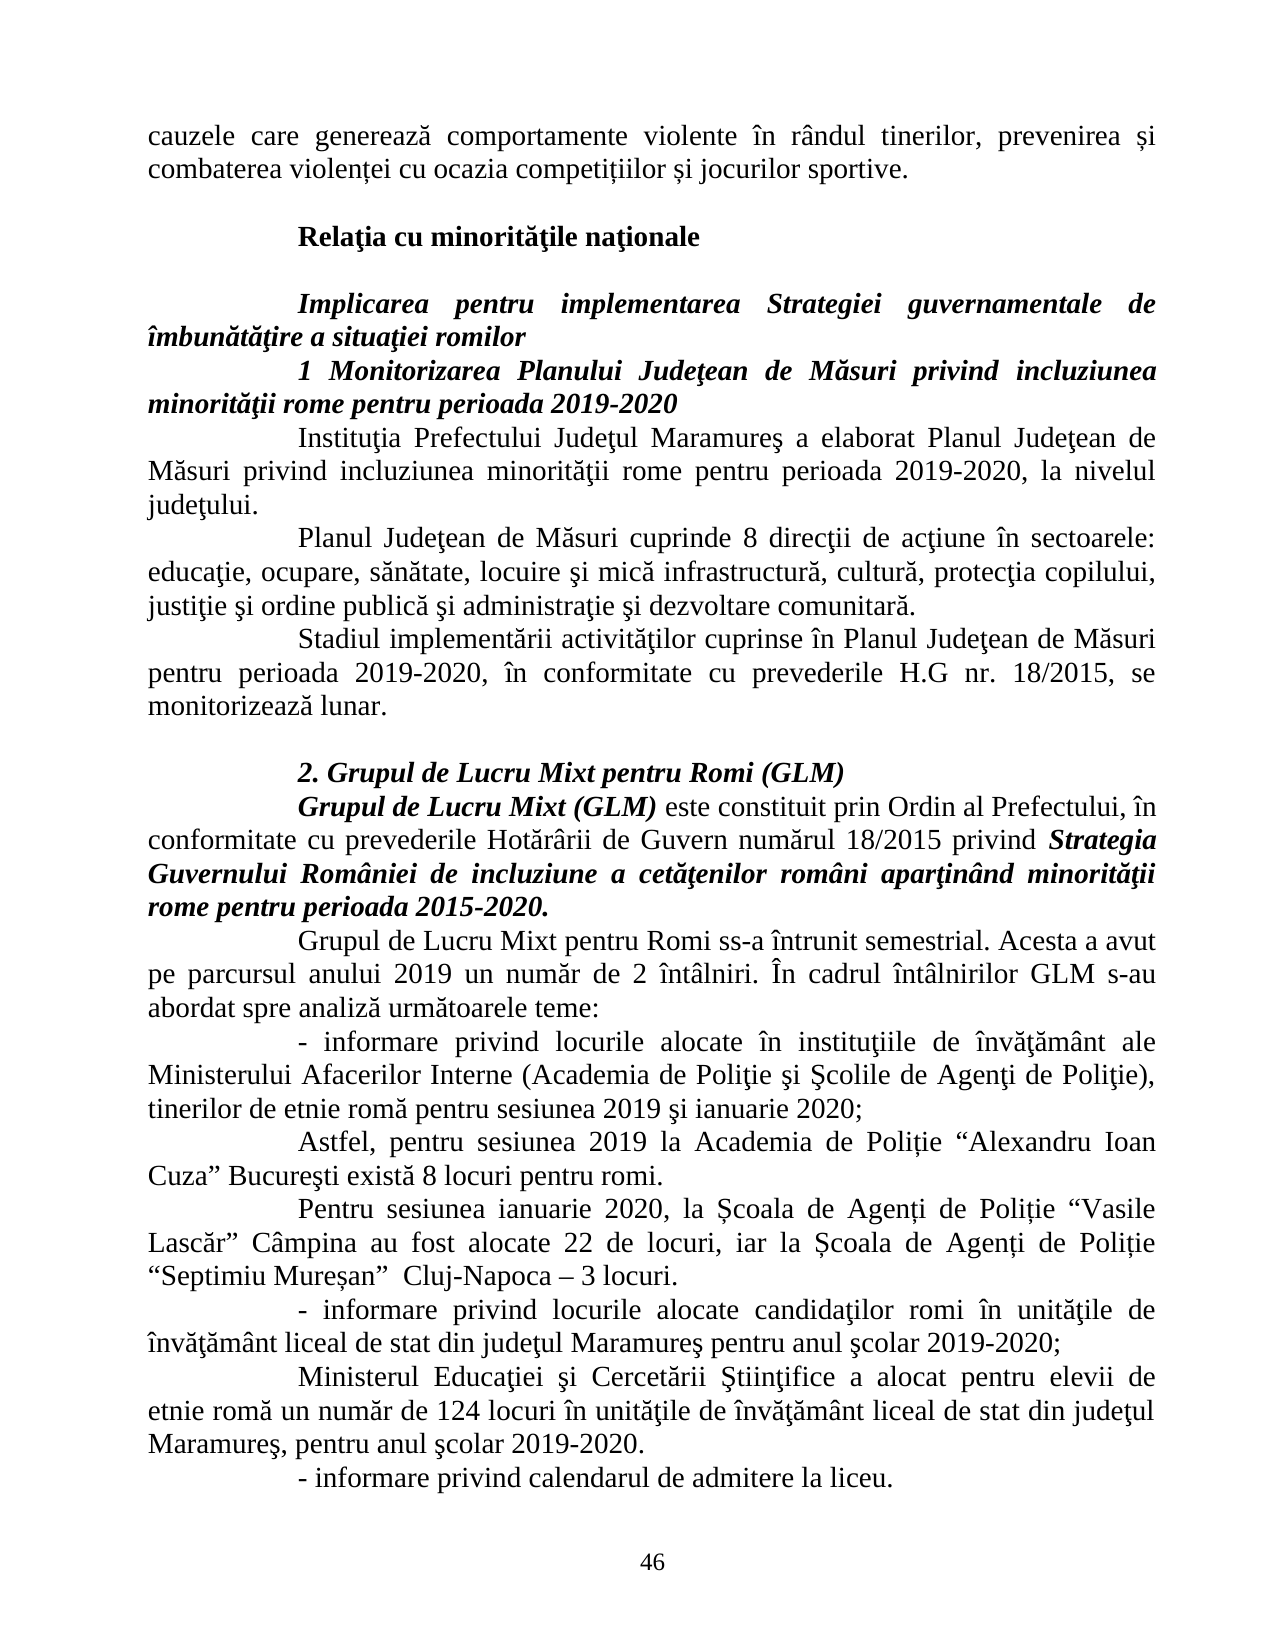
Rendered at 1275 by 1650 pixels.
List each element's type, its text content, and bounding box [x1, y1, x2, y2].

text Instituţia Prefectului Judeţul Maramureş a elaborat Planul Judeţean de Măsuri privind incluziunea minorităţii rome pentru perioada 2019-2020, la nivelul judeţului. [148, 420, 1157, 521]
text - informare privind calendarul de admitere la liceu. [148, 1460, 1157, 1493]
text 2. Grupul de Lucru Mixt pentru Romi (GLM) [148, 755, 1157, 789]
text Planul Judeţean de Măsuri cuprinde 8 direcţii de acţiune în sectoarele: educaţie, ocupare, sănătate, locuire şi mică infrastructură, cultură, protecţia copilului, justiţie şi ordine publică şi administraţie şi dezvoltare comunitară. [148, 521, 1157, 621]
text Pentru sesiunea ianuarie 2020, la Școala de Agenți de Poliție “Vasile Lascăr” Câmpina au fost alocate 22 de locuri, iar la Școala de Agenți de Poliție “Septimiu Mureșan” Cluj-Napoca – 3 locuri. [148, 1191, 1157, 1292]
text Grupul de Lucru Mixt (GLM) este constituit prin Ordin al Prefectului, în conformitate cu prevederile Hotărârii de Guvern numărul 18/2015 privind Strategia Guvernului României de incluziune a cetăţenilor români aparţinând minorităţii rome pentru perioada 2015-2020. [148, 789, 1157, 923]
text Astfel, pentru sesiunea 2019 la Academia de Poliție “Alexandru Ioan Cuza” Bucureşti există 8 locuri pentru romi. [148, 1124, 1157, 1191]
text Ministerul Educaţiei şi Cercetării Ştiinţifice a alocat pentru elevii de etnie romă un număr de 124 locuri în unităţile de învăţământ liceal de stat din judeţul Maramureş, pentru anul şcolar 2019-2020. [148, 1359, 1157, 1460]
text - informare privind locurile alocate candidaţilor romi în unităţile de învăţământ liceal de stat din judeţul Maramureş pentru anul şcolar 2019-2020; [148, 1292, 1157, 1359]
text - informare privind locurile alocate în instituţiile de învăţământ ale Ministerului Afacerilor Interne (Academia de Poliţie şi Şcolile de Agenţi de Poliţie), tinerilor de etnie romă pentru sesiunea 2019 şi ianuarie 2020; [148, 1024, 1157, 1124]
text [148, 118, 1157, 185]
text Stadiul implementării activităţilor cuprinse în Planul Judeţean de Măsuri pentru perioada 2019-2020, în conformitate cu prevederile H.G nr. 18/2015, se monitorizează lunar. [148, 621, 1157, 722]
text Relaţia cu minorităţile naţionale [148, 219, 1157, 252]
text Implicarea pentru implementarea Strategiei guvernamentale de îmbunătăţire a situaţiei romilor [148, 286, 1157, 353]
text 1 Monitorizarea Planului Judeţean de Măsuri privind incluziunea minorităţii rome pentru perioada 2019-2020 [148, 353, 1157, 420]
text Grupul de Lucru Mixt pentru Romi ss-a întrunit semestrial. Acesta a avut pe parcursul anului 2019 un număr de 2 întâlniri. În cadrul întâlnirilor GLM s-au abordat spre analiză următoarele teme: [148, 923, 1157, 1024]
